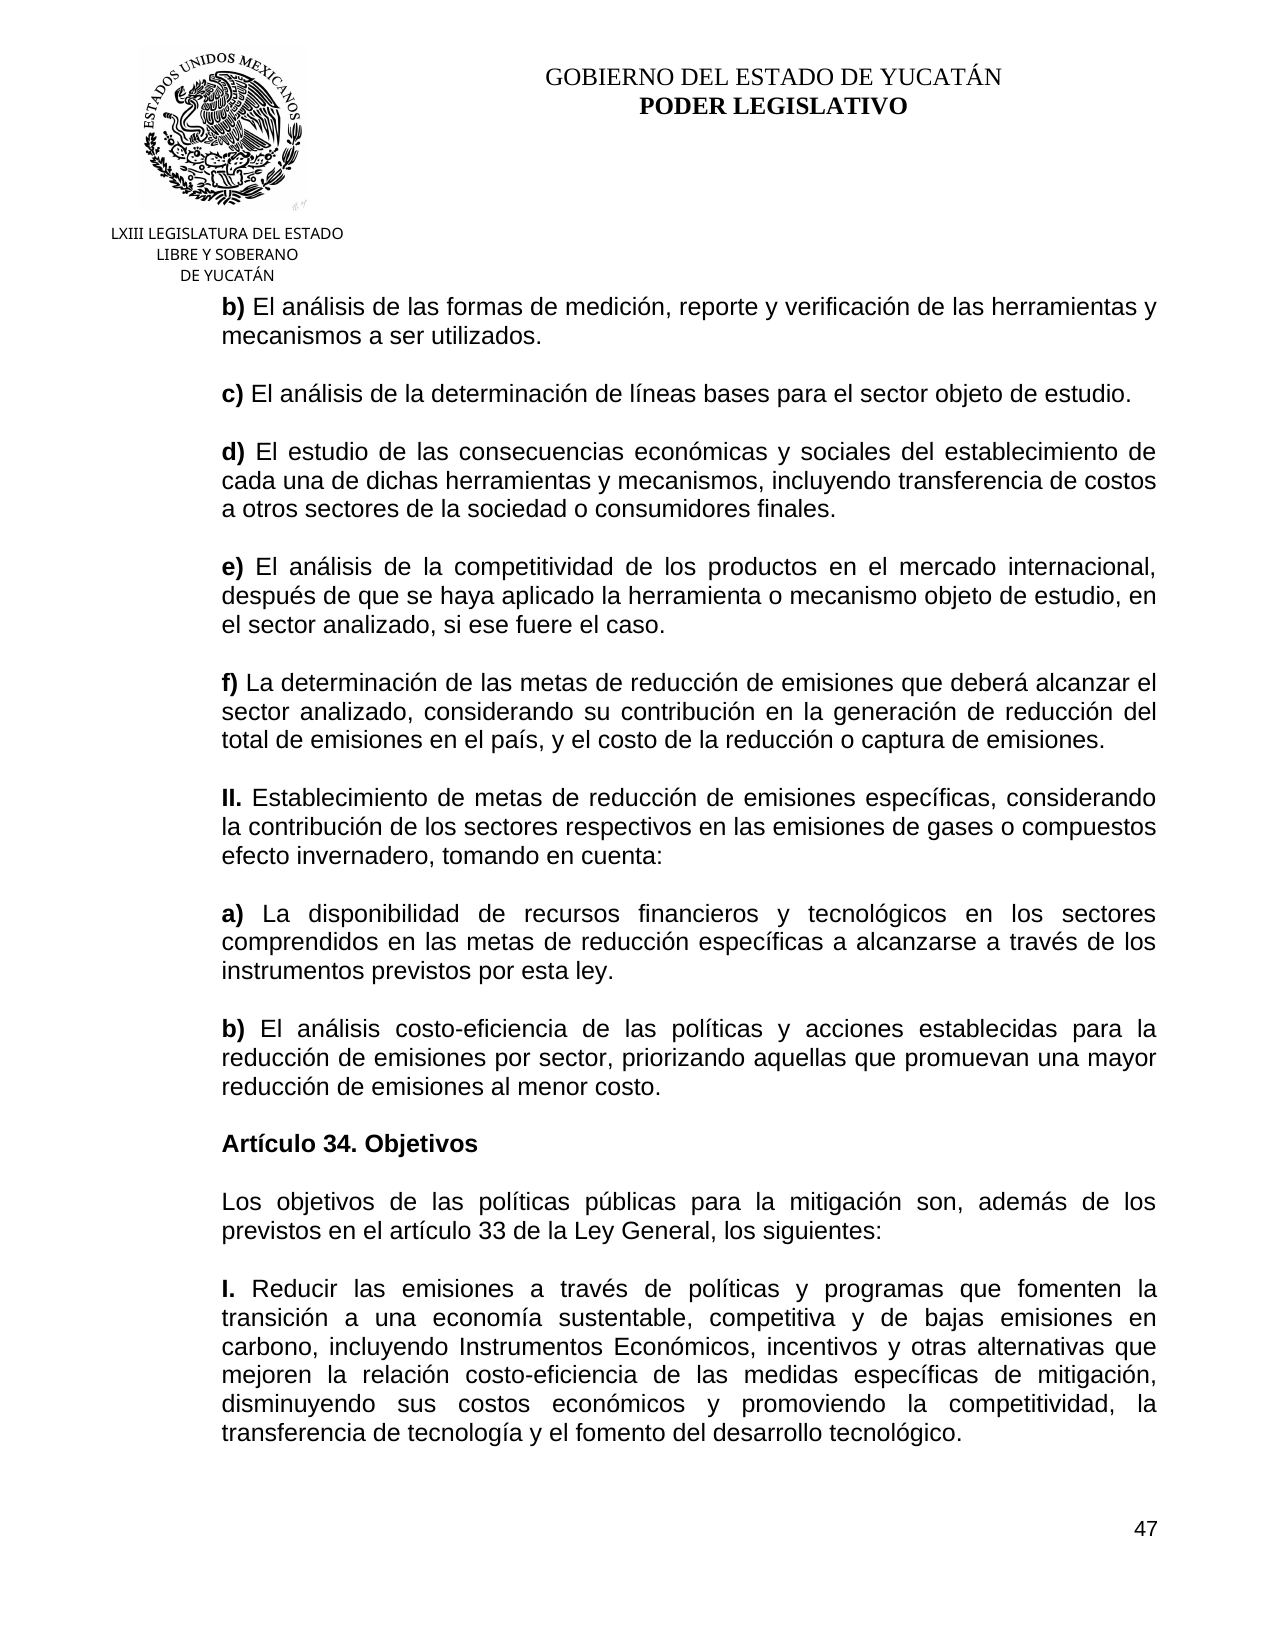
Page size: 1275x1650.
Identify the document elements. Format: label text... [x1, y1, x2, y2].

text Artículo 34. Objetivos [221, 1129, 1158, 1158]
text f) La determinación de las metas de reducción de emisiones que deberá alcanzar el sector analizado, considerando su contribución en la generación de reducción del total de emisiones en el país, y el costo de la reducción o captura de emisiones. [221, 668, 1158, 754]
text II. Establecimiento de metas de reducción de emisiones específicas, considerando la contribución de los sectores respectivos en las emisiones de gases o compuestos efecto invernadero, tomando en cuenta: [221, 783, 1158, 869]
text I. Reducir las emisiones a través de políticas y programas que fomenten la transición a una economía sustentable, competitiva y de bajas emisiones en carbono, incluyendo Instrumentos Económicos, incentivos y otras alternativas que mejoren la relación costo-eficiencia de las medidas específicas de mitigación, disminuyendo sus costos económicos y promoviendo la competitividad, la transferencia de tecnología y el fomento del desarrollo tecnológico. [221, 1274, 1158, 1446]
text c) El análisis de la determinación de líneas bases para el sector objeto de estudio. [221, 379, 1158, 408]
text b) El análisis de las formas de medición, reporte y verificación de las herramientas y mecanismos a ser utilizados. [221, 292, 1158, 350]
text d) El estudio de las consecuencias económicas y sociales del establecimiento de cada una de dichas herramientas y mecanismos, incluyendo transferencia de costos a otros sectores de la sociedad o consumidores finales. [221, 437, 1158, 523]
text b) El análisis costo-eficiencia de las políticas y acciones establecidas para la reducción de emisiones por sector, priorizando aquellas que promuevan una mayor reducción de emisiones al menor costo. [221, 1014, 1158, 1100]
text a) La disponibilidad de recursos financieros y tecnológicos en los sectores comprendidos en las metas de reducción específicas a alcanzarse a través de los instrumentos previstos por esta ley. [221, 898, 1158, 985]
picture [138, 44, 308, 212]
text Los objetivos de las políticas públicas para la mitigación son, además de los previstos en el artículo 33 de la Ley General, los siguientes: [221, 1187, 1158, 1245]
text e) El análisis de la competitividad de los productos en el mercado internacional, después de que se haya aplicado la herramienta o mecanismo objeto de estudio, en el sector analizado, si ese fuere el caso. [221, 552, 1158, 638]
